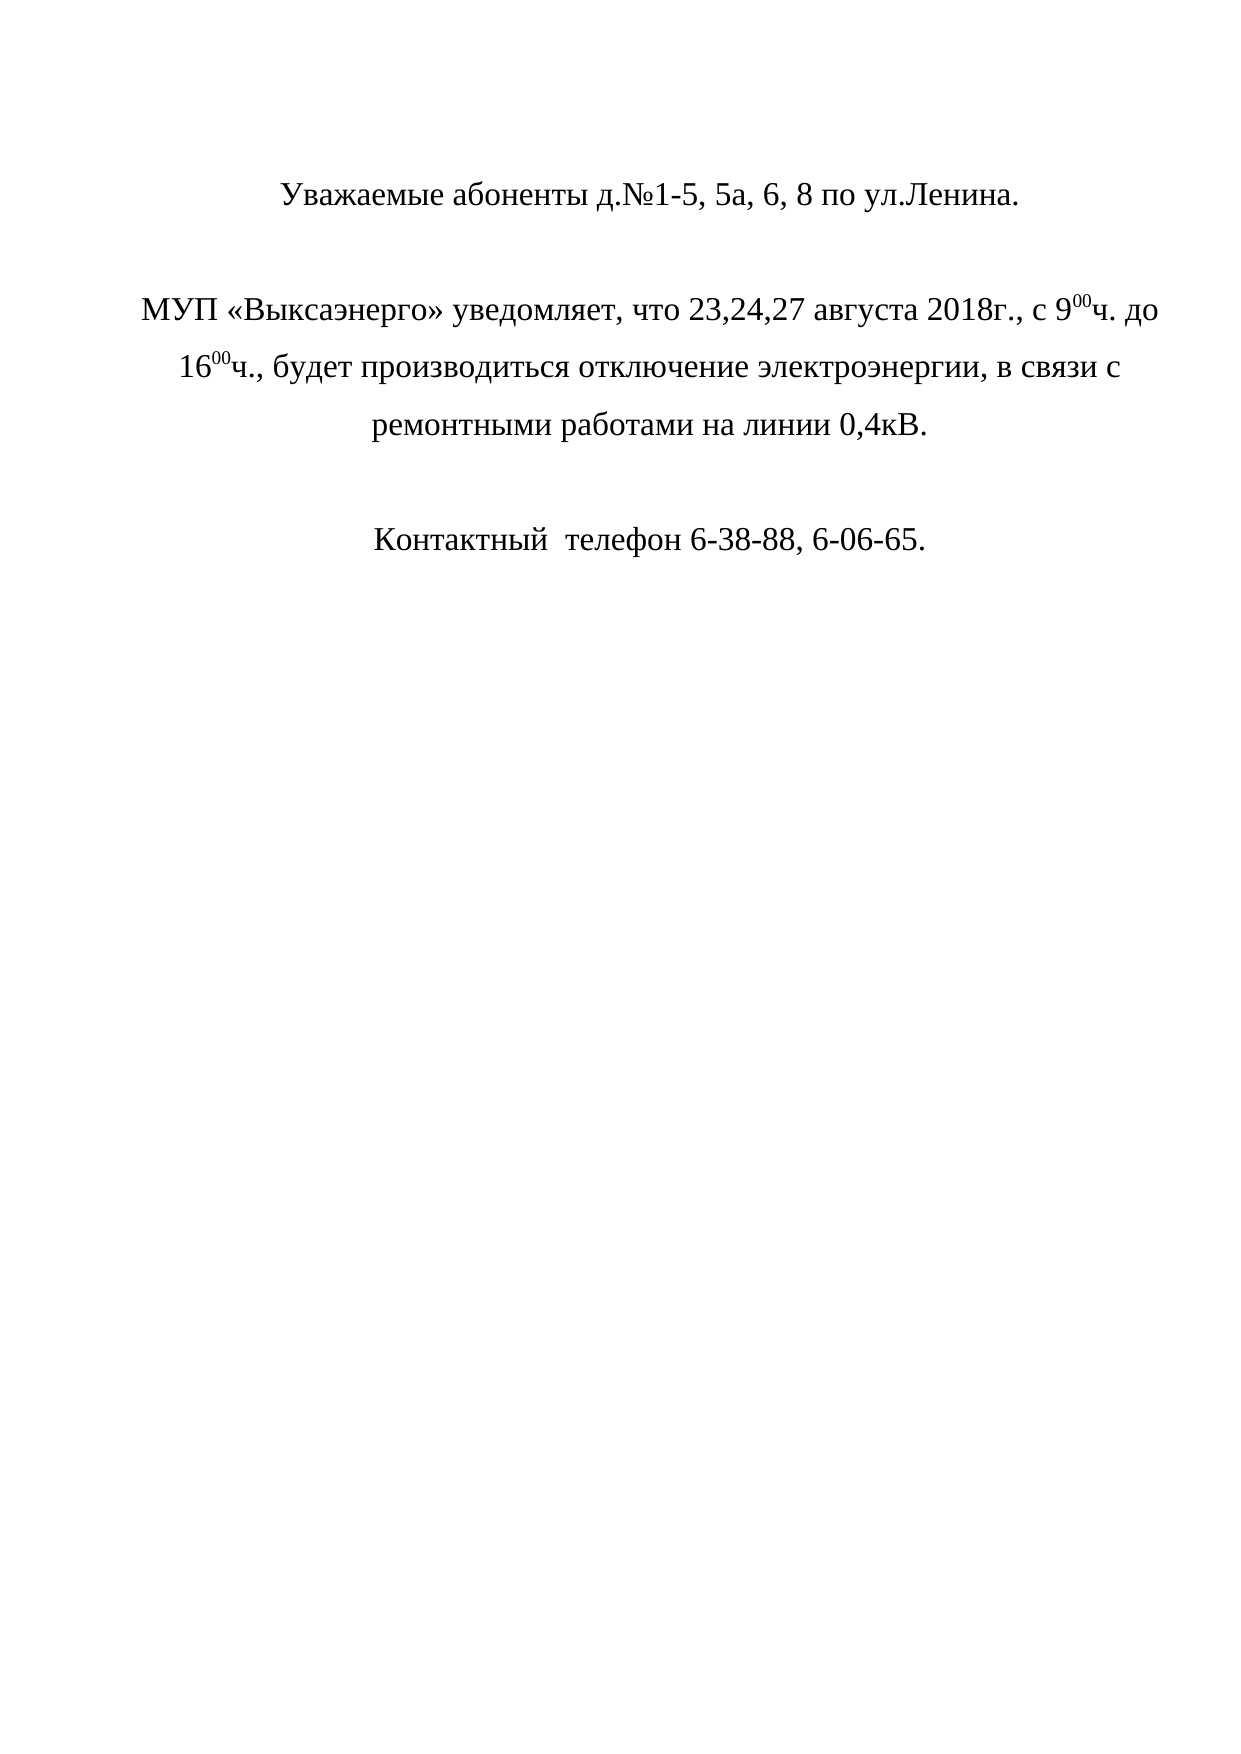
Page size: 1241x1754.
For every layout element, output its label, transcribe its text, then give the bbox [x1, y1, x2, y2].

text Уважаемые абоненты д.№1-5, 5а, 6, 8 по ул.Ленина. [118, 174, 1181, 212]
text МУП «Выксаэнерго» уведомляет, что 23,24,27 августа 2018г., с 900ч. до 1600ч., будет производиться отключение электроэнергии, в связи с ремонтными работами на линии 0,4кВ. [118, 289, 1181, 442]
text Контактный телефон 6-38-88, 6-06-65. [118, 519, 1181, 557]
